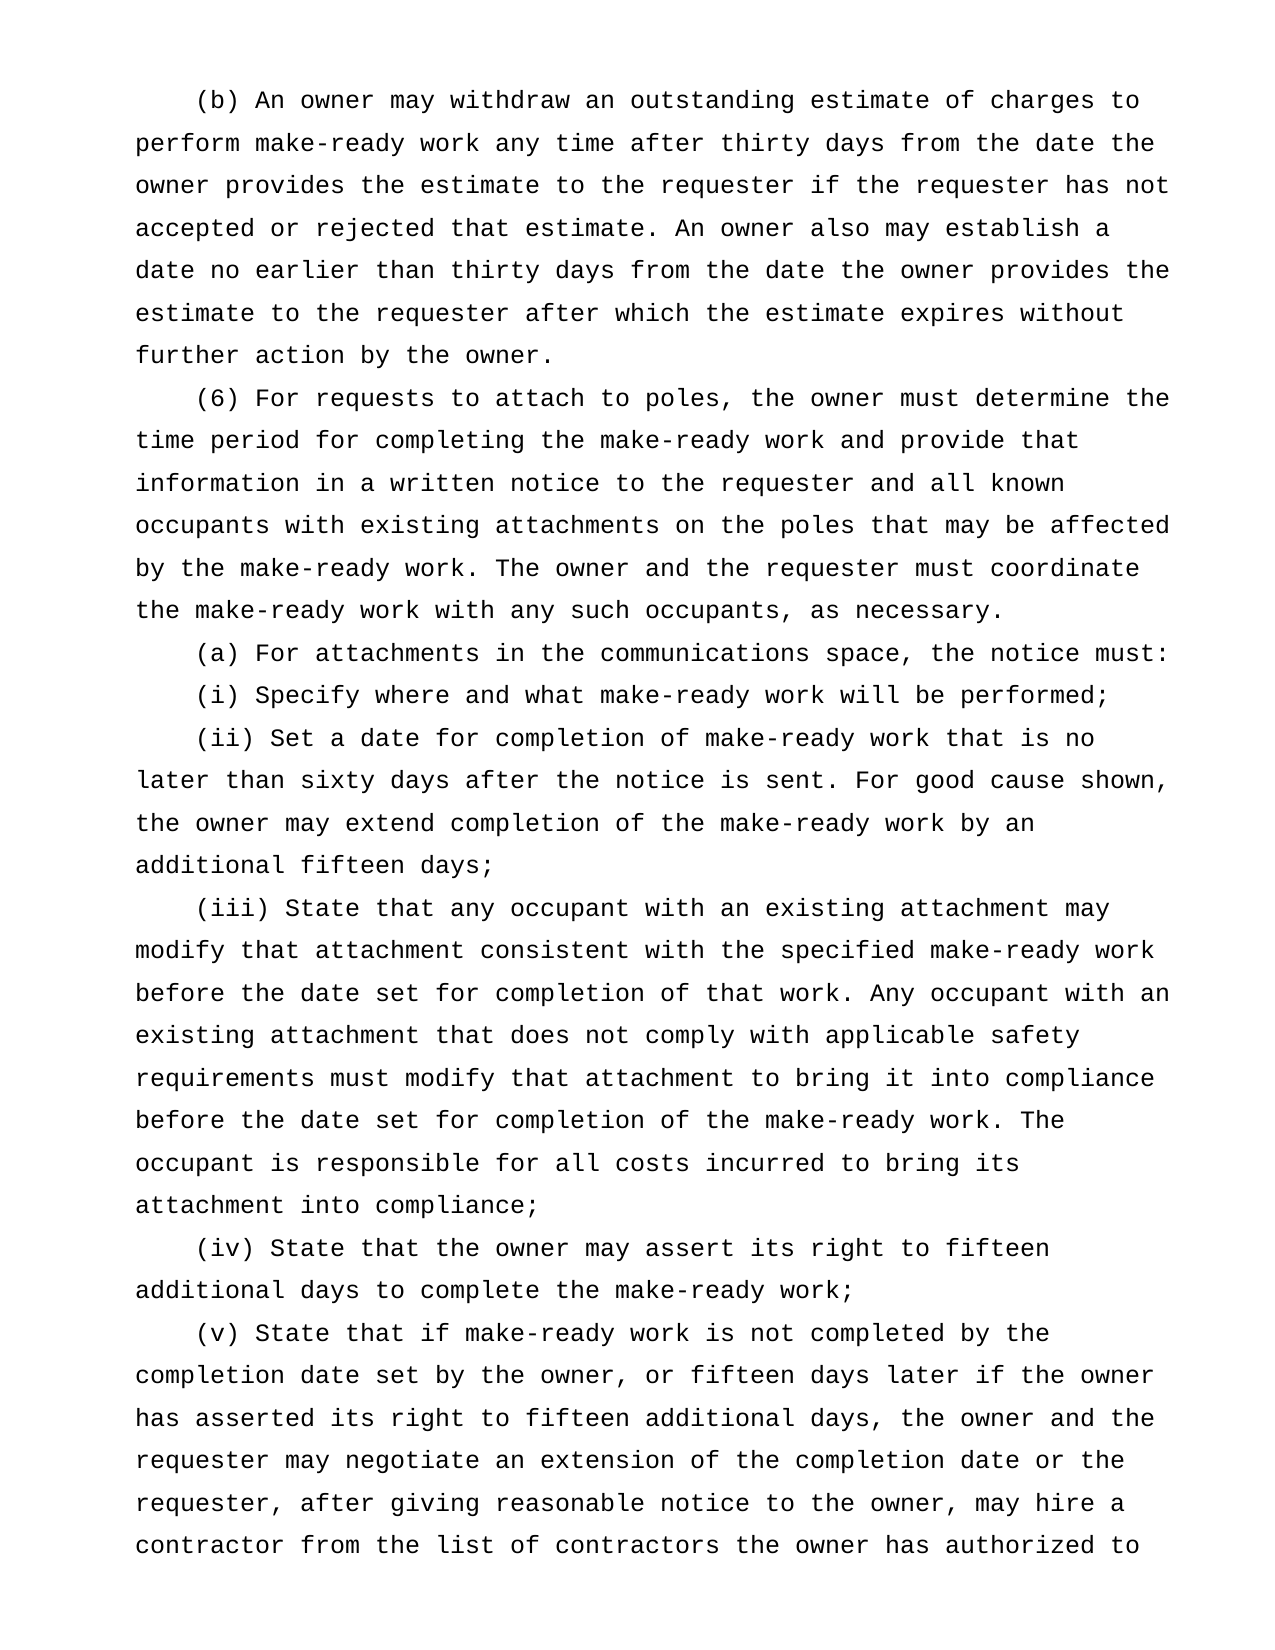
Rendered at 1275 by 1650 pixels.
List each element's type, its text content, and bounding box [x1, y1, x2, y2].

text (iv) State that the owner may assert its right to fifteen additional days to complete the make-ready work; [135, 1222, 1170, 1307]
text (b) An owner may withdraw an outstanding estimate of charges to perform make-ready work any time after thirty days from the date the owner provides the estimate to the requester if the requester has not accepted or rejected that estimate. An owner also may establish a date no earlier than thirty days from the date the owner provides the estimate to the requester after which the estimate expires without further action by the owner. [135, 75, 1170, 372]
text (ii) Set a date for completion of make-ready work that is no later than sixty days after the notice is sent. For good cause shown, the owner may extend completion of the make-ready work by an additional fifteen days; [135, 712, 1170, 882]
text (iii) State that any occupant with an existing attachment may modify that attachment consistent with the specified make-ready work before the date set for completion of that work. Any occupant with an existing attachment that does not comply with applicable safety requirements must modify that attachment to bring it into compliance before the date set for completion of the make-ready work. The occupant is responsible for all costs incurred to bring its attachment into compliance; [135, 882, 1170, 1222]
text (6) For requests to attach to poles, the owner must determine the time period for completing the make-ready work and provide that information in a written notice to the requester and all known occupants with existing attachments on the poles that may be affected by the make-ready work. The owner and the requester must coordinate the make-ready work with any such occupants, as necessary. [135, 372, 1170, 627]
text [135, 1307, 1170, 1562]
text (a) For attachments in the communications space, the notice must: [135, 627, 1170, 670]
text (i) Specify where and what make-ready work will be performed; [135, 670, 1170, 712]
